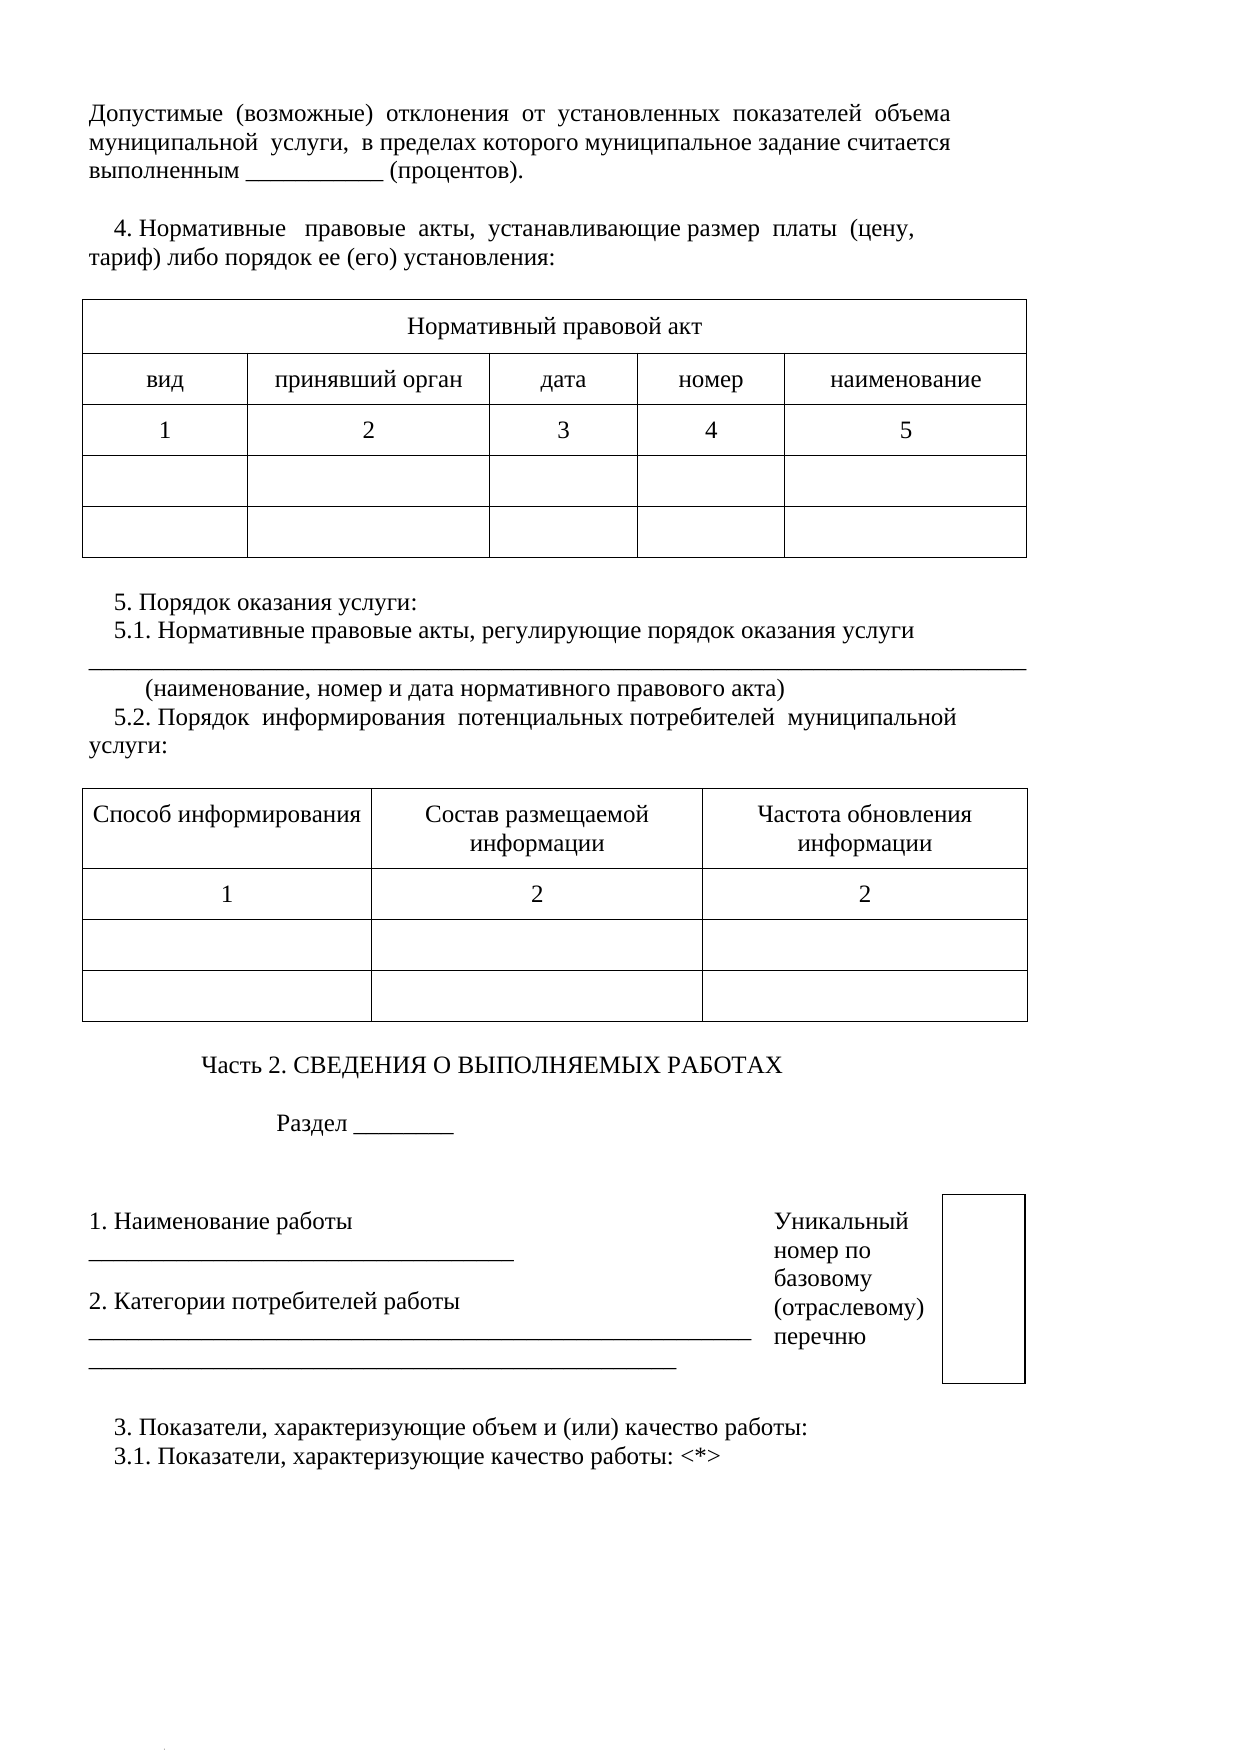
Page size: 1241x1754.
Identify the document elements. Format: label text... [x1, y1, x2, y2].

table_header Уникальный номер по базовому (отраслевому) перечню [767, 1194, 942, 1383]
text Раздел ________ [89, 1108, 1152, 1137]
table_cell [83, 971, 371, 1021]
text услуги: [89, 730, 1152, 759]
table_cell 2 [248, 405, 489, 455]
table_cell [490, 507, 637, 557]
table_cell [83, 456, 247, 506]
text 3.1. Показатели, характеризующие качество работы: <*> [89, 1441, 1152, 1470]
table_header [943, 1195, 1024, 1383]
text ___________________________________________________________________________ [89, 644, 1152, 673]
text 5. Порядок оказания услуги: [89, 587, 1152, 615]
table_header Состав размещаемой информации [372, 789, 702, 868]
table_cell [83, 920, 371, 970]
table_cell вид [83, 354, 247, 404]
table_cell 1 [83, 405, 247, 455]
table_cell [785, 456, 1026, 506]
table_cell 2 [372, 869, 702, 919]
text выполненным ___________ (процентов). [89, 156, 1152, 184]
table_cell номер [638, 354, 784, 404]
table_cell [372, 971, 702, 1021]
table_header 1. Наименование работы __________________________________ [82, 1194, 767, 1274]
table_cell 2 [703, 869, 1027, 919]
text 5.2. Порядок информирования потенциальных потребителей муниципальной [89, 702, 1152, 730]
table_cell [248, 456, 489, 506]
table_header Нормативный правовой акт [83, 300, 1026, 353]
table_cell 3 [490, 405, 637, 455]
table_cell 2. Категории потребителей работы ____________________________________________________________________________________________________ [82, 1274, 767, 1383]
table_header Способ информирования [83, 789, 371, 868]
text тариф) либо порядок ее (его) установления: [89, 242, 1152, 271]
table_cell наименование [785, 354, 1026, 404]
text Часть 2. СВЕДЕНИЯ О ВЫПОЛНЯЕМЫХ РАБОТАХ [89, 1051, 1152, 1079]
table_cell [372, 920, 702, 970]
table_cell [638, 507, 784, 557]
table_cell [490, 456, 637, 506]
table_cell принявший орган [248, 354, 489, 404]
table_cell [785, 507, 1026, 557]
table_cell [703, 920, 1027, 970]
text Допустимые (возможные) отклонения от установленных показателей объема [89, 98, 1152, 127]
text муниципальной услуги, в пределах которого муниципальное задание считается [89, 127, 1152, 156]
table_cell [703, 971, 1027, 1021]
text 4. Нормативные правовые акты, устанавливающие размер платы (цену, [89, 213, 1152, 242]
table_cell [248, 507, 489, 557]
table_cell 5 [785, 405, 1026, 455]
text (наименование, номер и дата нормативного правового акта) [89, 673, 1152, 702]
table_cell [638, 456, 784, 506]
table_header Частота обновления информации [703, 789, 1027, 868]
table_cell 1 [83, 869, 371, 919]
table_cell дата [490, 354, 637, 404]
text 3. Показатели, характеризующие объем и (или) качество работы: [89, 1412, 1152, 1441]
table_cell [83, 507, 247, 557]
text 5.1. Нормативные правовые акты, регулирующие порядок оказания услуги [89, 615, 1152, 644]
table_cell 4 [638, 405, 784, 455]
